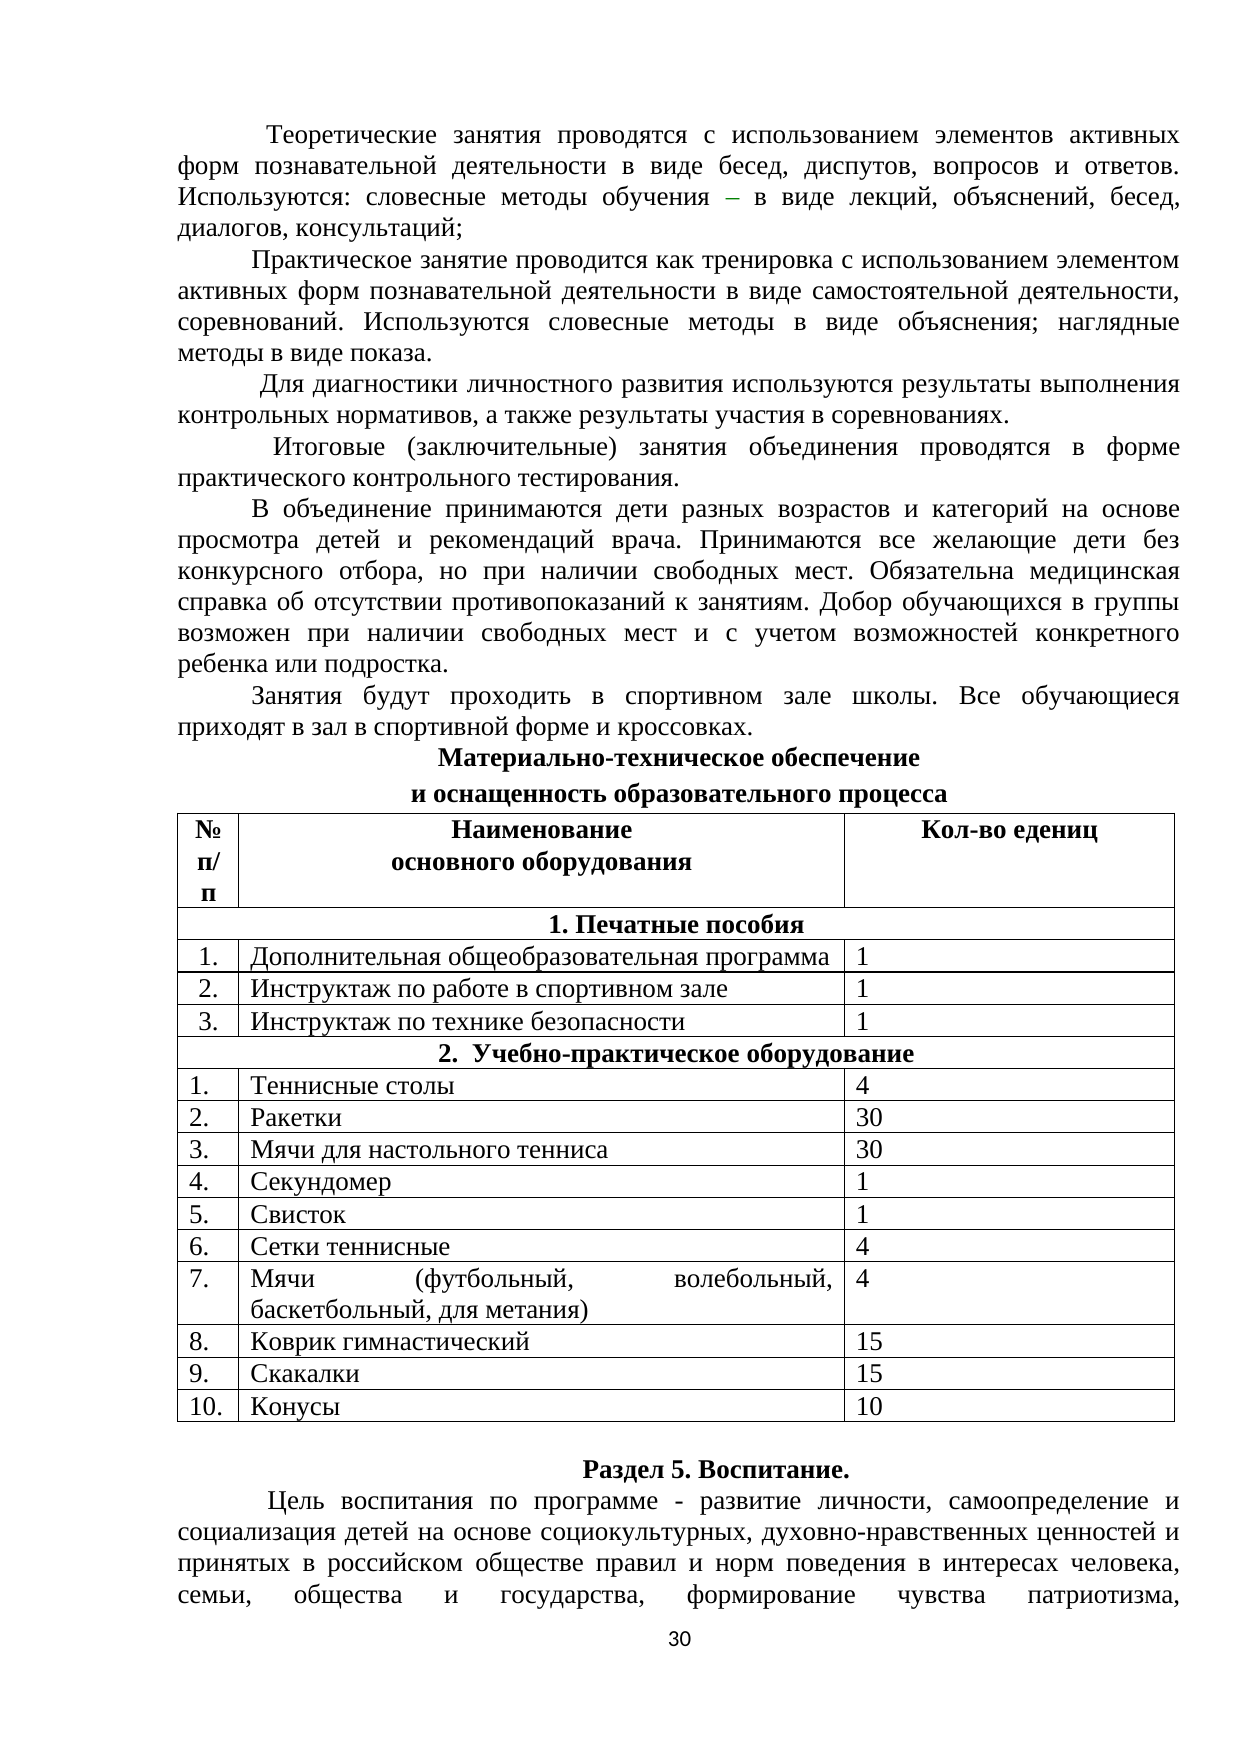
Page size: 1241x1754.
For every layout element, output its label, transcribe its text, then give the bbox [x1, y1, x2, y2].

table_cell 9. [178, 1358, 238, 1389]
table_cell 4 [845, 1262, 1174, 1324]
table_cell 15 [845, 1358, 1174, 1389]
table_cell 8. [178, 1325, 238, 1357]
table_cell Мячи для настольного тенниса [239, 1133, 844, 1164]
table_cell Сетки теннисные [239, 1230, 844, 1261]
table_cell 2. [178, 973, 238, 1003]
table_cell 1. [178, 940, 238, 971]
table_cell 10 [845, 1390, 1174, 1421]
table_cell 1 [845, 1166, 1174, 1197]
table_cell 1 [845, 1198, 1174, 1229]
table_cell Секундомер [239, 1166, 844, 1197]
table_cell Ракетки [239, 1101, 844, 1132]
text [177, 1484, 1181, 1609]
table_cell 1 [845, 1005, 1174, 1036]
subtitle Раздел 5. Воспитание. [177, 1453, 1181, 1484]
table_cell Свисток [239, 1198, 844, 1229]
table_cell 1 [845, 973, 1174, 1003]
text Занятия будут проходить в спортивном зале школы. Все обучающиеся приходят в зал в спортивной форме и кроссовках. [177, 679, 1181, 741]
table_cell Инструктаж по технике безопасности [239, 1005, 844, 1036]
table_cell 2. [178, 1101, 238, 1132]
table_cell 3. [178, 1005, 238, 1036]
table_header № п/п [178, 814, 238, 907]
table_cell 1. [178, 1069, 238, 1100]
table_cell Мячи (футбольный, волебольный, баскетбольный, для метания) [239, 1262, 844, 1324]
table_cell 4 [845, 1230, 1174, 1261]
table_cell 6. [178, 1230, 238, 1261]
table_cell 15 [845, 1325, 1174, 1357]
table_header Кол-во едениц [845, 814, 1174, 907]
text Для диагностики личностного развития используются результаты выполнения контрольных нормативов, а также результаты участия в соревнованиях. [177, 367, 1181, 429]
table_cell 2. Учебно-практическое оборудование [178, 1037, 1174, 1068]
text Практическое занятие проводится как тренировка с использованием элементом активных форм познавательной деятельности в виде самостоятельной деятельности, соревнований. Используются словесные методы в виде объяснения; наглядные методы в виде показа. [177, 243, 1181, 367]
table_cell 4. [178, 1166, 238, 1197]
text и оснащенность образовательного процесса [177, 777, 1181, 808]
table_cell 3. [178, 1133, 238, 1164]
table_cell Скакалки [239, 1358, 844, 1389]
table_cell 30 [845, 1101, 1174, 1132]
table_cell 1. Печатные пособия [178, 908, 1174, 939]
table_cell Инструктаж по работе в спортивном зале [239, 973, 844, 1003]
text Итоговые (заключительные) занятия объединения проводятся в форме практического контрольного тестирования. [177, 429, 1181, 492]
text Материально-техническое обеспечение [177, 741, 1181, 772]
table_cell 7. [178, 1262, 238, 1324]
table_cell Теннисные столы [239, 1069, 844, 1100]
table_cell Конусы [239, 1390, 844, 1421]
table_cell Коврик гимнастический [239, 1325, 844, 1357]
text Теоретические занятия проводятся с использованием элементов активных форм познавательной деятельности в виде бесед, диспутов, вопросов и ответов. Используются: словесные методы обучения – в виде лекций, объяснений, бесед, диалогов, консультаций; [177, 118, 1181, 243]
table_cell 1 [845, 940, 1174, 971]
text В объединение принимаются дети разных возрастов и категорий на основе просмотра детей и рекомендаций врача. Принимаются все желающие дети без конкурсного отбора, но при наличии свободных мест. Обязательна медицинская справка об отсутствии противопоказаний к занятиям. Добор обучающихся в группы возможен при наличии свободных мест и с учетом возможностей конкретного ребенка или подростка. [177, 492, 1181, 679]
table_cell 30 [845, 1133, 1174, 1164]
table_header Наименование основного оборудования [239, 814, 844, 907]
table_cell 5. [178, 1198, 238, 1229]
table_cell Дополнительная общеобразовательная программа [239, 940, 844, 971]
table_cell 4 [845, 1069, 1174, 1100]
table_cell 10. [178, 1390, 238, 1421]
